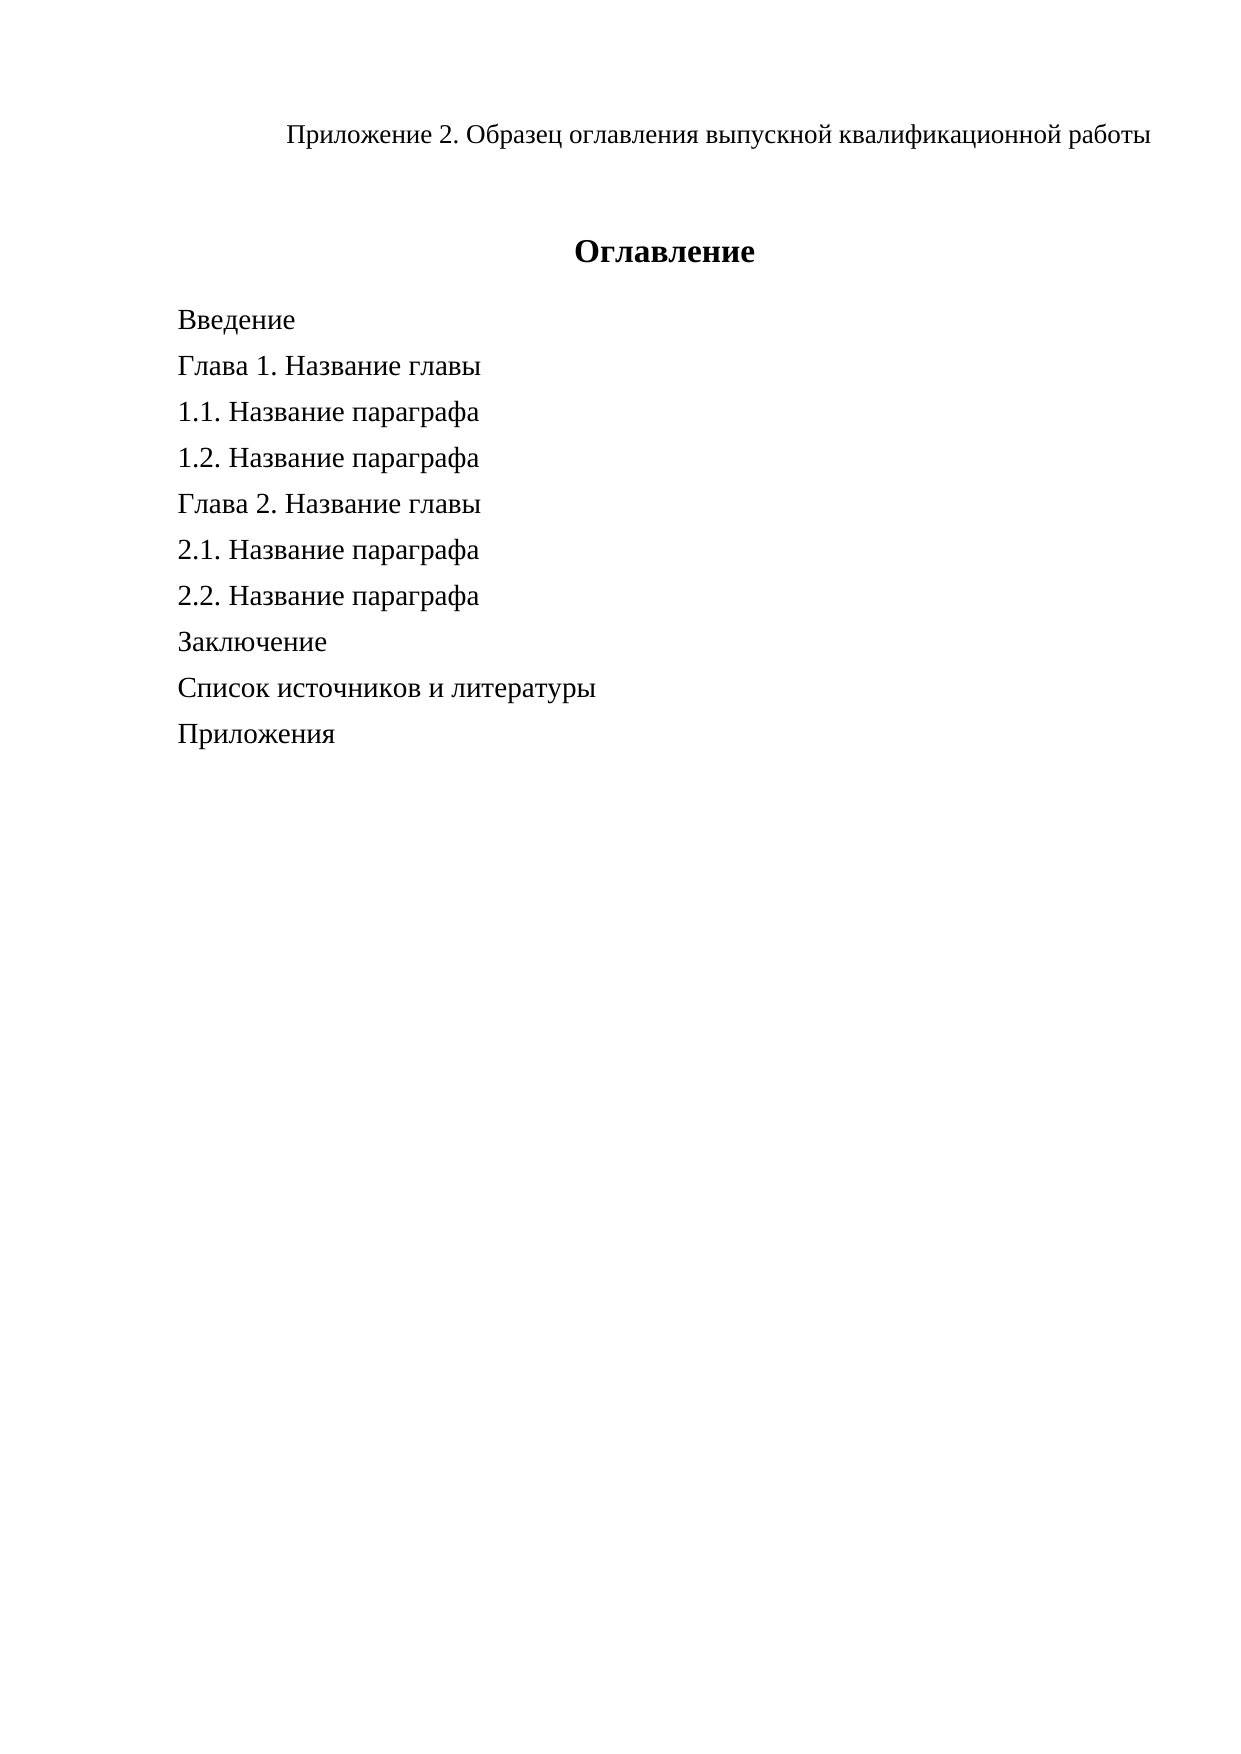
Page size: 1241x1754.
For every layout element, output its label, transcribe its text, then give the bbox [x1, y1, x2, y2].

subtitle Приложение 2. Образец оглавления выпускной квалификационной работы [177, 118, 1152, 149]
text 1.1. Название параграфа [177, 394, 1152, 427]
text 1.2. Название параграфа [177, 440, 1152, 473]
text 2.1. Название параграфа [177, 532, 1152, 566]
text Приложения [177, 716, 1152, 750]
text Заключение [177, 624, 1152, 658]
text Список источников и литературы [177, 670, 1152, 704]
text Глава 1. Название главы [177, 348, 1152, 381]
text 2.2. Название параграфа [177, 578, 1152, 612]
text Оглавление [177, 232, 1152, 270]
text Глава 2. Название главы [177, 486, 1152, 519]
text Введение [177, 302, 1152, 335]
